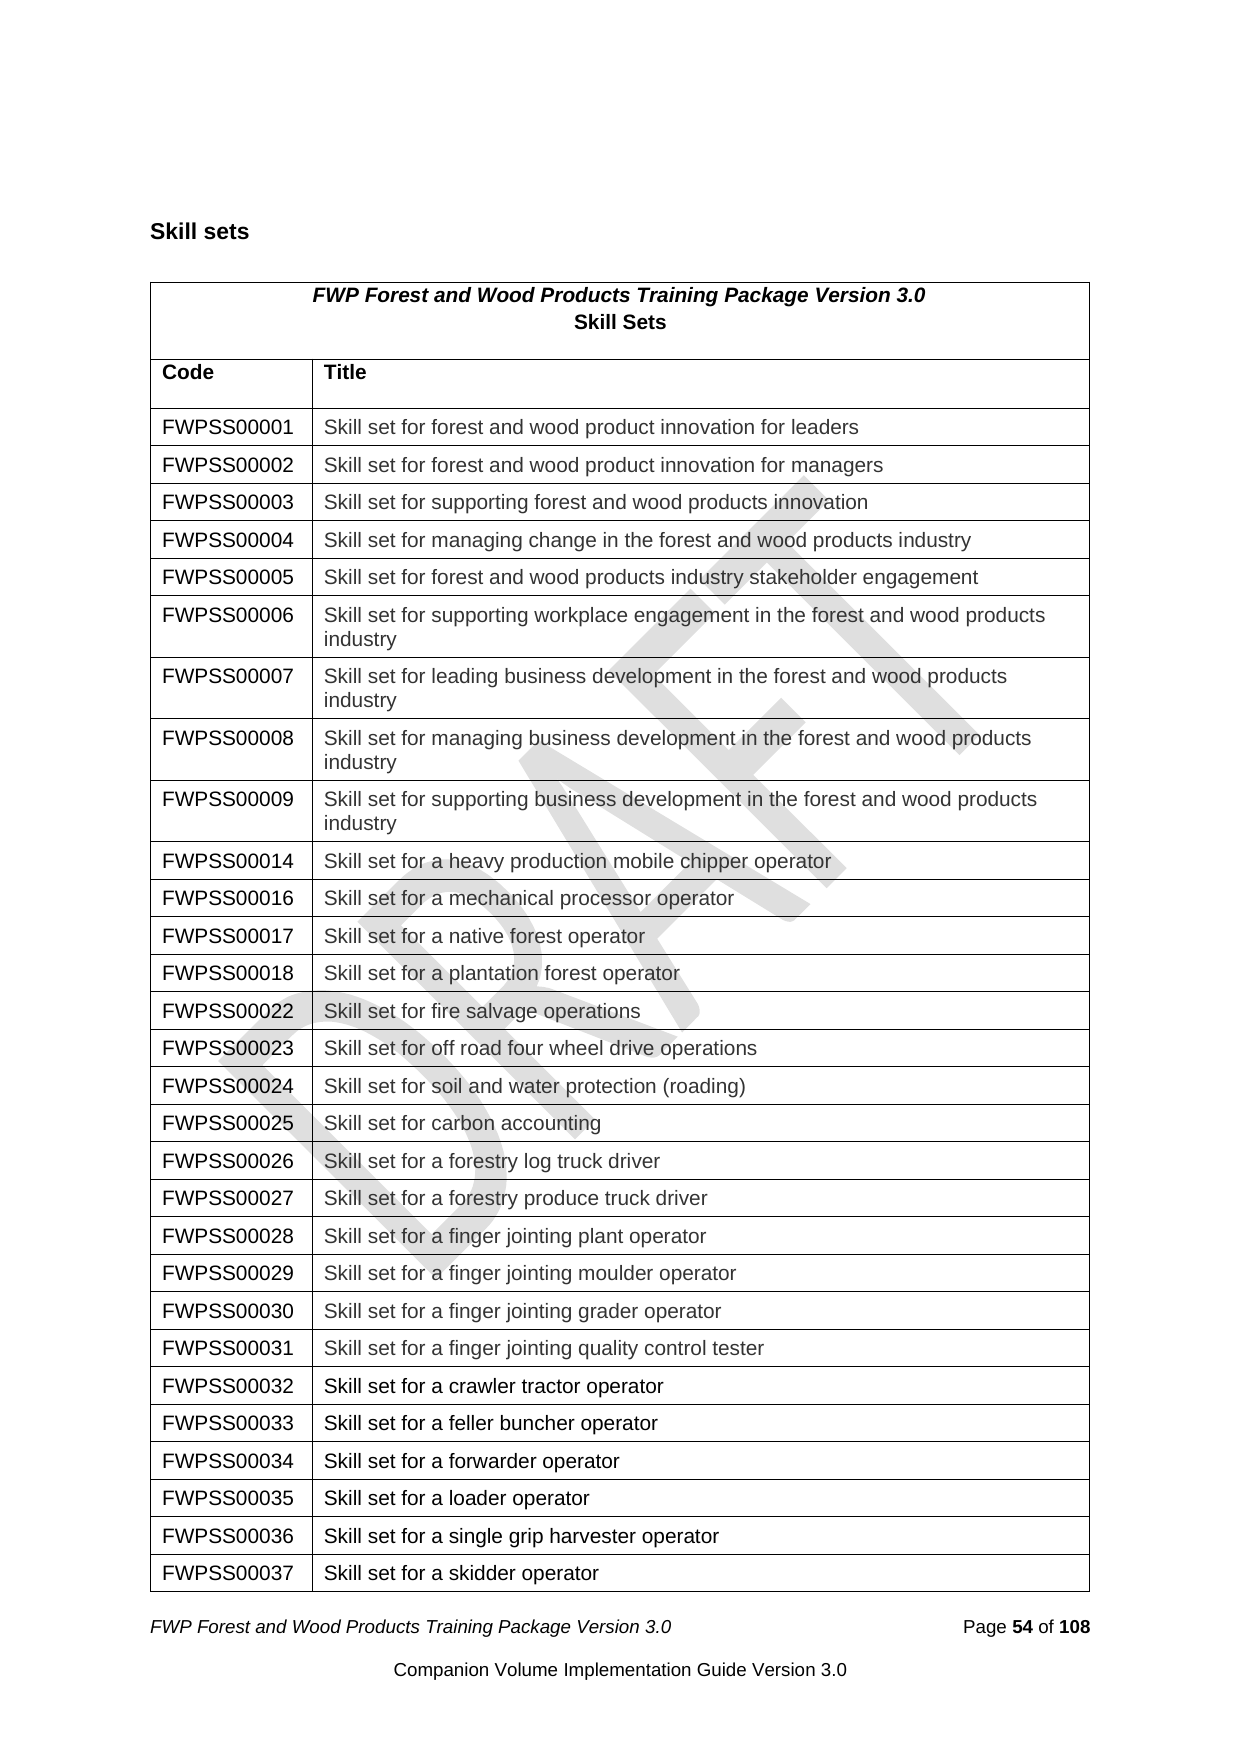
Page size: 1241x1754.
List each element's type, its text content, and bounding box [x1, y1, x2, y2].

table_cell Skill set for a forwarder operator [313, 1442, 1089, 1479]
table_cell Skill set for a skidder operator [313, 1555, 1089, 1591]
table_cell FWPSS00004 [151, 521, 312, 558]
table_cell Skill set for a mechanical processor operator [313, 880, 1089, 916]
table_cell Skill set for a finger jointing quality control tester [313, 1330, 1089, 1366]
table_cell FWPSS00036 [151, 1517, 312, 1554]
table_cell Skill set for a finger jointing plant operator [313, 1217, 1089, 1254]
table_cell Skill set for managing change in the forest and wood products industry [313, 521, 1089, 558]
table_cell FWPSS00005 [151, 559, 312, 595]
table_cell FWPSS00032 [151, 1367, 312, 1404]
table_cell Skill set for a heavy production mobile chipper operator [313, 842, 1089, 879]
table_cell Skill set for carbon accounting [313, 1105, 1089, 1141]
table_cell Skill set for a forestry produce truck driver [313, 1180, 1089, 1216]
table_cell FWPSS00024 [151, 1067, 312, 1104]
subtitle Skill sets [150, 218, 1090, 244]
table_cell Skill set for managing business development in the forest and wood products industry [313, 719, 1089, 780]
table_cell FWPSS00017 [151, 917, 312, 954]
table_cell Skill set for a finger jointing grader operator [313, 1292, 1089, 1329]
table_cell FWPSS00029 [151, 1255, 312, 1291]
table_cell Skill set for a plantation forest operator [313, 955, 1089, 991]
table_cell FWPSS00014 [151, 842, 312, 879]
table_cell Skill set for leading business development in the forest and wood products industry [313, 658, 1089, 718]
table_cell FWPSS00030 [151, 1292, 312, 1329]
table_cell FWPSS00035 [151, 1480, 312, 1516]
table_cell Skill set for a feller buncher operator [313, 1405, 1089, 1441]
table_cell Code [151, 360, 312, 408]
table_cell FWPSS00018 [151, 955, 312, 991]
table_cell Skill set for a crawler tractor operator [313, 1367, 1089, 1404]
table_cell FWPSS00016 [151, 880, 312, 916]
table_cell Skill set for forest and wood product innovation for leaders [313, 409, 1089, 445]
table_header FWP Forest and Wood Products Training Package Version 3.0 Skill Sets [151, 283, 1089, 358]
table_cell FWPSS00009 [151, 781, 312, 841]
table_cell FWPSS00028 [151, 1217, 312, 1254]
table_cell FWPSS00033 [151, 1405, 312, 1441]
table_cell Skill set for a single grip harvester operator [313, 1517, 1089, 1554]
table_cell FWPSS00008 [151, 719, 312, 780]
table_cell FWPSS00002 [151, 446, 312, 483]
table_cell Skill set for a forestry log truck driver [313, 1142, 1089, 1179]
table_cell Skill set for forest and wood products industry stakeholder engagement [313, 559, 1089, 595]
table_cell Skill set for forest and wood product innovation for managers [313, 446, 1089, 483]
table_cell FWPSS00037 [151, 1555, 312, 1591]
table_cell Skill set for soil and water protection (roading) [313, 1067, 1089, 1104]
table_cell FWPSS00006 [151, 596, 312, 657]
table_cell Skill set for a finger jointing moulder operator [313, 1255, 1089, 1291]
table_cell FWPSS00027 [151, 1180, 312, 1216]
table_cell FWPSS00001 [151, 409, 312, 445]
table_cell Skill set for fire salvage operations [313, 992, 1089, 1029]
table_cell Skill set for a native forest operator [313, 917, 1089, 954]
table_cell FWPSS00003 [151, 484, 312, 520]
table_cell Skill set for supporting workplace engagement in the forest and wood products industry [313, 596, 1089, 657]
table_cell FWPSS00026 [151, 1142, 312, 1179]
table_cell FWPSS00031 [151, 1330, 312, 1366]
table_cell FWPSS00022 [151, 992, 312, 1029]
table_cell FWPSS00034 [151, 1442, 312, 1479]
table_cell Skill set for supporting forest and wood products innovation [313, 484, 1089, 520]
table_cell FWPSS00025 [151, 1105, 312, 1141]
table_cell Skill set for a loader operator [313, 1480, 1089, 1516]
table_cell Title [313, 360, 1089, 408]
table_cell FWPSS00023 [151, 1030, 312, 1066]
table_cell Skill set for off road four wheel drive operations [313, 1030, 1089, 1066]
table_cell FWPSS00007 [151, 658, 312, 718]
table_cell Skill set for supporting business development in the forest and wood products industry [313, 781, 1089, 841]
